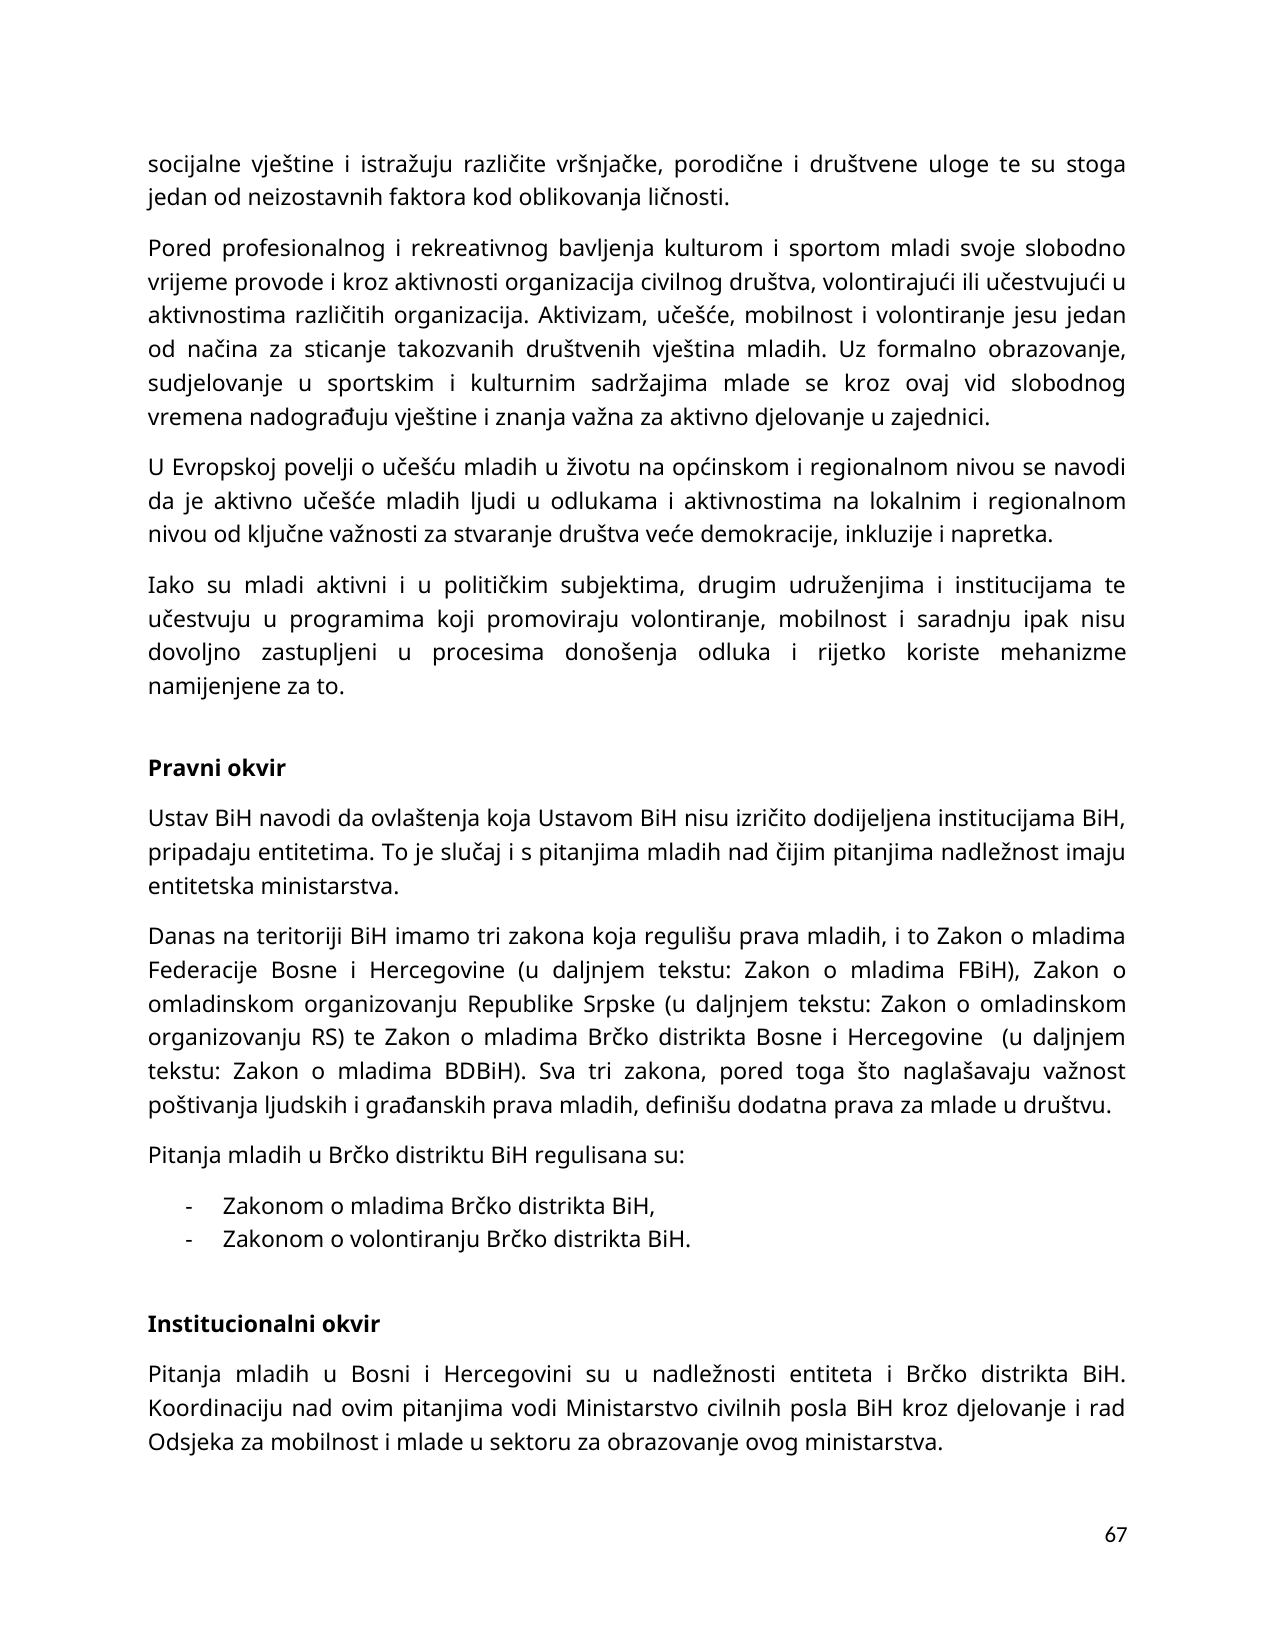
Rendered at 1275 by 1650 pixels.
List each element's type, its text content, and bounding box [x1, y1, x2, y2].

text Pored profesionalnog i rekreativnog bavljenja kulturom i sportom mladi svoje slobodno vrijeme provode i kroz aktivnosti organizacija civilnog društva, volontirajući ili učestvujući u aktivnostima različitih organizacija. Aktivizam, učešće, mobilnost i volontiranje jesu jedan od načina za sticanje takozvanih društvenih vještina mladih. Uz formalno obrazovanje, sudjelovanje u sportskim i kulturnim sadržajima mlade se kroz ovaj vid slobodnog vremena nadograđuju vještine i znanja važna za aktivno djelovanje u zajednici. [148, 232, 1127, 432]
text Pitanja mladih u Bosni i Hercegovini su u nadležnosti entiteta i Brčko distrikta BiH. Koordinaciju nad ovim pitanjima vodi Ministarstvo civilnih posla BiH kroz djelovanje i rad Odsjeka za mobilnost i mlade u sektoru za obrazovanje ovog ministarstva. [148, 1358, 1127, 1457]
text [148, 148, 1127, 213]
list Zakonom o mladima Brčko distrikta BiH, [185, 1190, 1127, 1221]
text Danas na teritoriji BiH imamo tri zakona koja regulišu prava mladih, i to Zakon o mladima Federacije Bosne i Hercegovine (u daljnjem tekstu: Zakon o mladima FBiH), Zakon o omladinskom organizovanju Republike Srpske (u daljnjem tekstu: Zakon o omladinskom organizovanju RS) te Zakon o mladima Brčko distrikta Bosne i Hercegovine (u daljnjem tekstu: Zakon o mladima BDBiH). Sva tri zakona, pored toga što naglašavaju važnost poštivanja ljudskih i građanskih prava mladih, definišu dodatna prava za mlade u društvu. [148, 920, 1127, 1120]
text Pravni okvir [148, 752, 1127, 783]
text Ustav BiH navodi da ovlaštenja koja Ustavom BiH nisu izričito dodijeljena institucijama BiH, pripadaju entitetima. To je slučaj i s pitanjima mladih nad čijim pitanjima nadležnost imaju entitetska ministarstva. [148, 802, 1127, 901]
text Institucionalni okvir [148, 1308, 1127, 1339]
text Iako su mladi aktivni i u političkim subjektima, drugim udruženjima i institucijama te učestvuju u programima koji promoviraju volontiranje, mobilnost i saradnju ipak nisu dovoljno zastupljeni u procesima donošenja odluka i rijetko koriste mehanizme namijenjene za to. [148, 569, 1127, 701]
text Pitanja mladih u Brčko distriktu BiH regulisana su: [148, 1139, 1127, 1171]
list Zakonom o volontiranju Brčko distrikta BiH. [185, 1223, 1127, 1255]
text U Evropskoj povelji o učešću mladih u životu na općinskom i regionalnom nivou se navodi da je aktivno učešće mladih ljudi u odlukama i aktivnostima na lokalnim i regionalnom nivou od ključne važnosti za stvaranje društva veće demokracije, inkluzije i napretka. [148, 451, 1127, 550]
